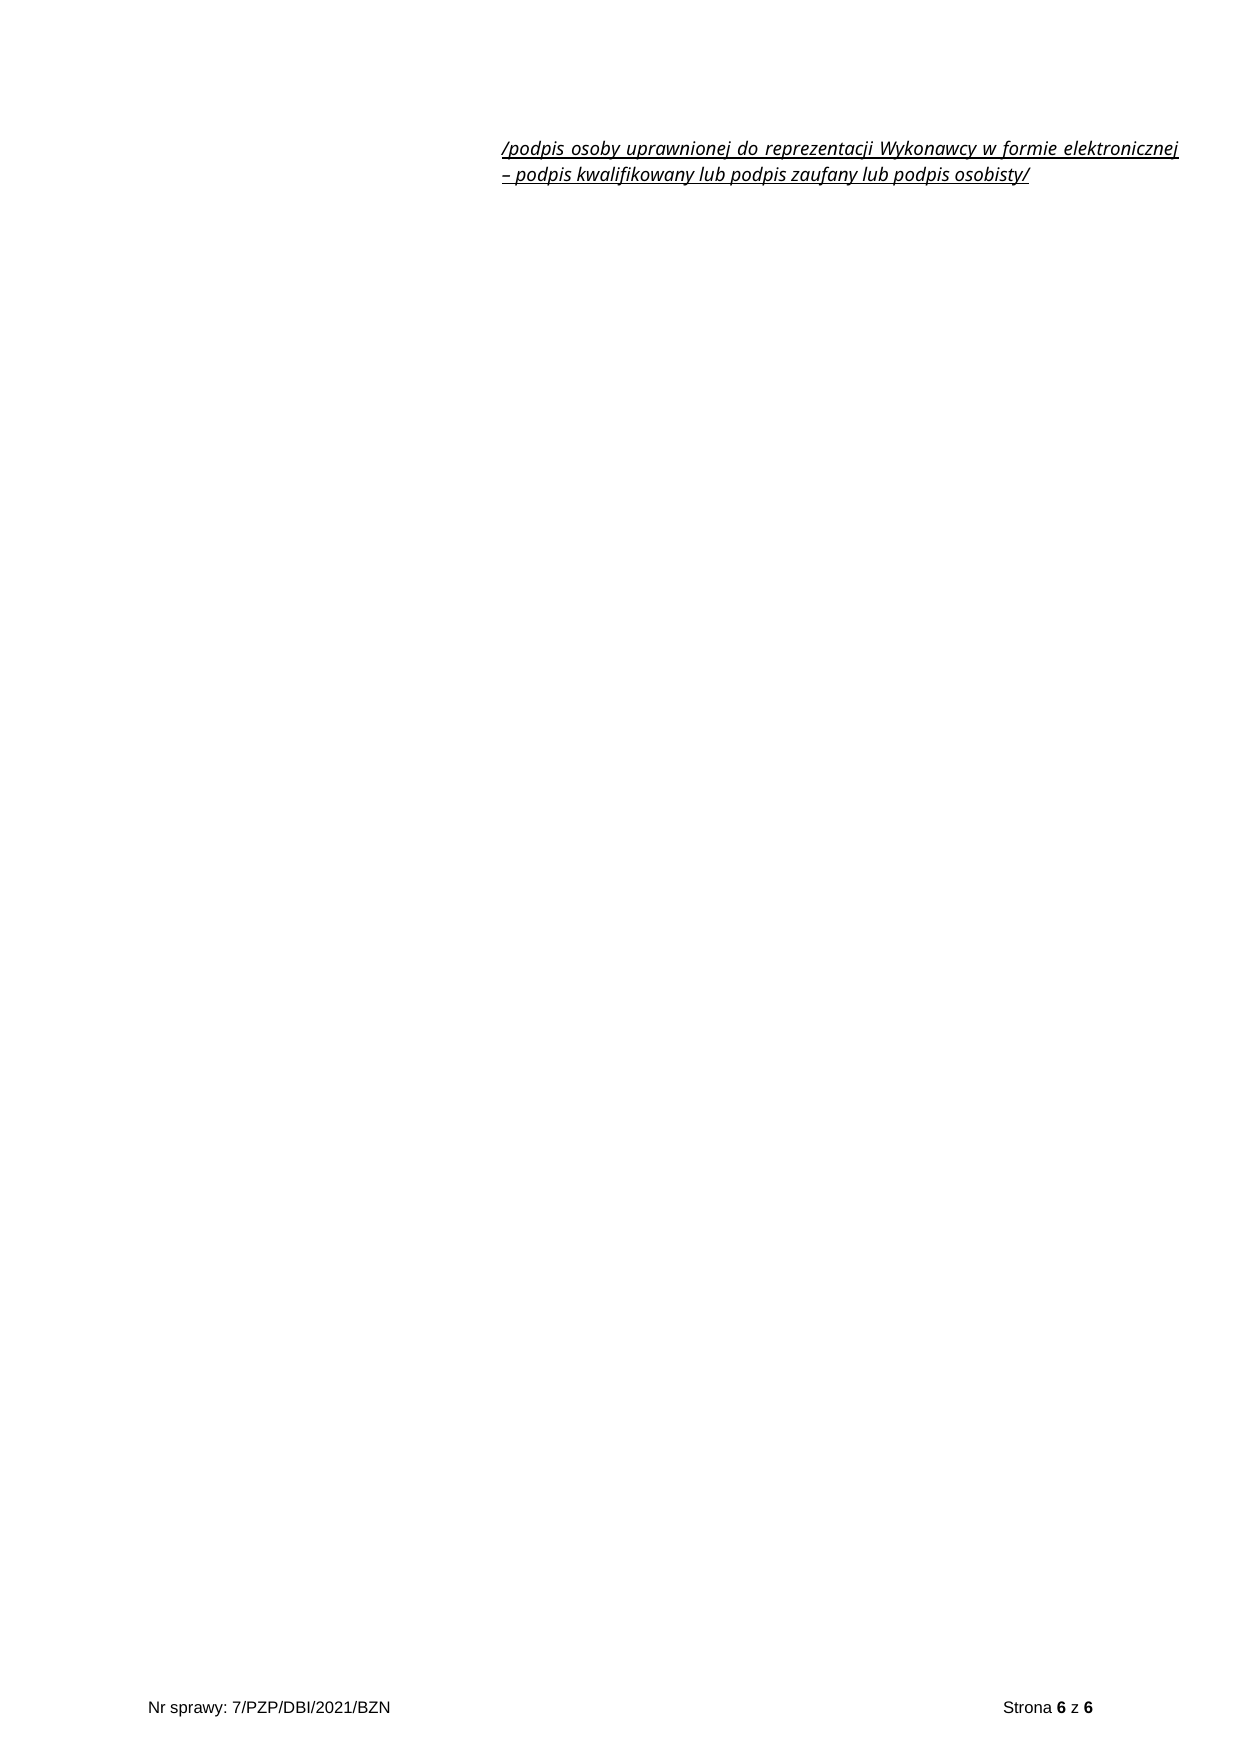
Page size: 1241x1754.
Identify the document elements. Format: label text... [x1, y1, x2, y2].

text /podpis osoby uprawnionej do reprezentacji Wykonawcy w formie elektronicznej – podpis kwalifikowany lub podpis zaufany lub podpis osobisty/ [502, 136, 1181, 187]
